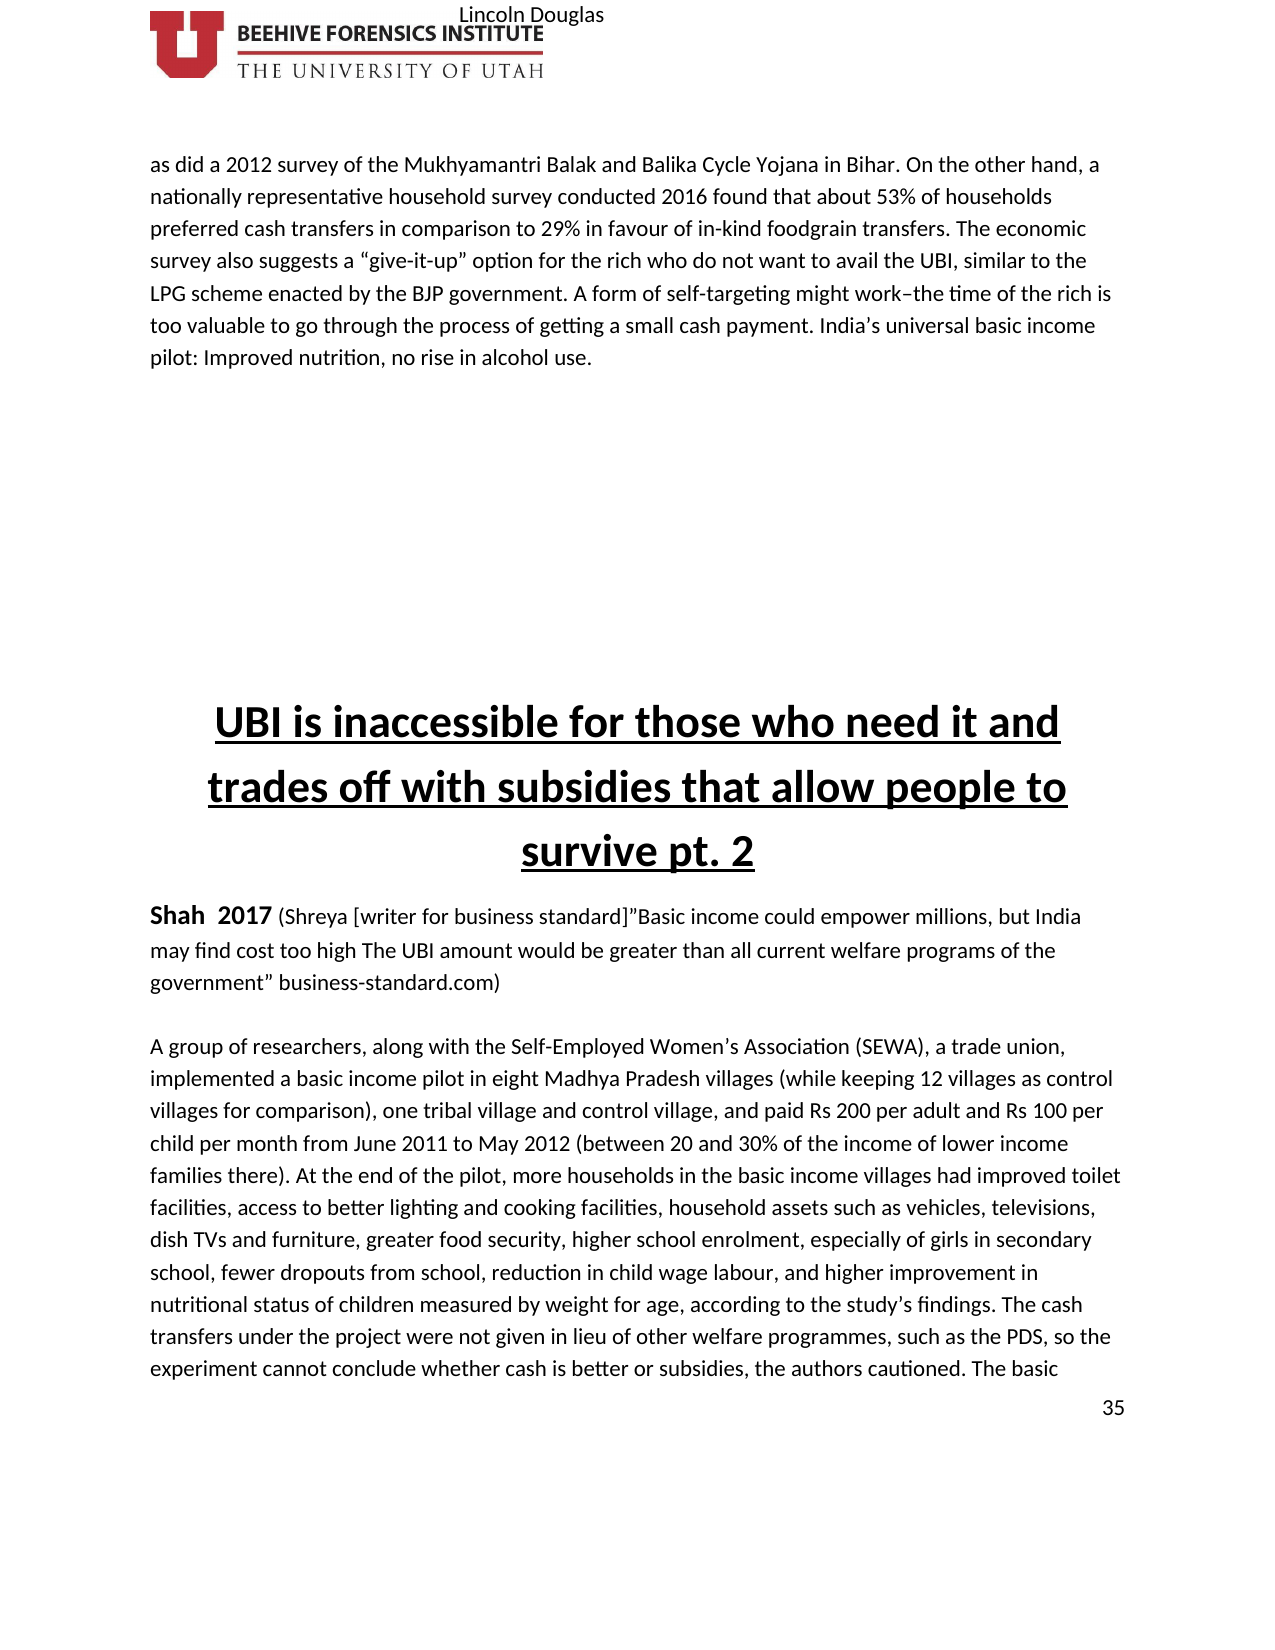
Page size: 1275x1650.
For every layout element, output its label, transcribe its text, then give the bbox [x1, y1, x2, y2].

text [150, 1032, 1125, 1382]
picture [498, 12, 504, 21]
text Shah 2017 (Shreya [writer for business standard]”Basic income could empower millions, but India may find cost too high The UBI amount would be greater than all current welfare programs of the government” business-standard.com) [150, 898, 1125, 1028]
picture [534, 11, 541, 20]
picture [150, 11, 543, 78]
subtitle UBI is inaccessible for those who need it and trades off with subsidies that allow people to survive pt. 2 [150, 693, 1125, 878]
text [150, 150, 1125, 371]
